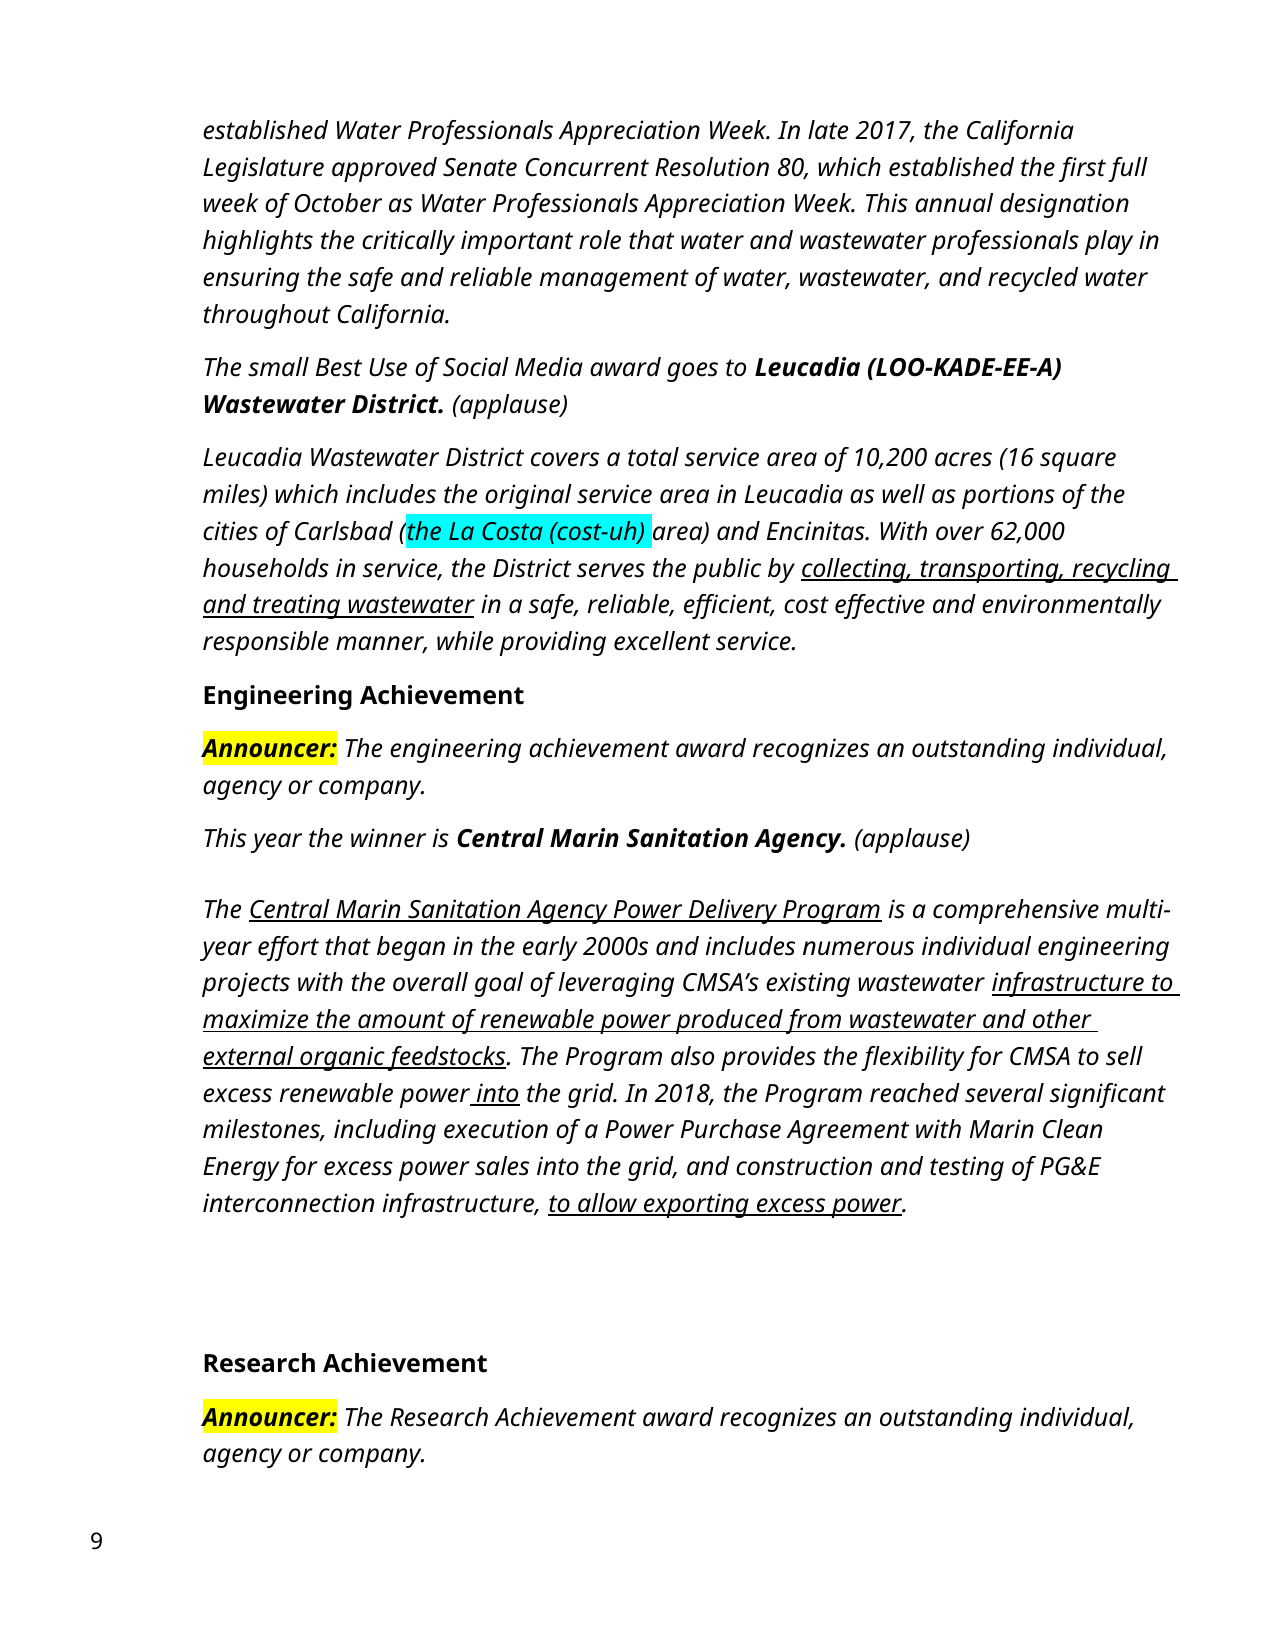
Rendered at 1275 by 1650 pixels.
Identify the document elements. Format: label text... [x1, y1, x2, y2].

text Leucadia Wastewater District covers a total service area of 10,200 acres (16 square miles) which includes the original service area in Leucadia as well as portions of the cities of Carlsbad (the La Costa (cost-uh) area) and Encinitas. With over 62,000 households in service, the District serves the public by collecting, transporting, recycling and treating wastewater in a safe, reliable, efficient, cost effective and environmentally responsible manner, while providing excellent service. [202, 440, 1185, 658]
text Announcer: The engineering achievement award recognizes an outstanding individual, agency or company. [202, 731, 1185, 802]
text This year the winner is Central Marin Sanitation Agency. (applause) The Central Marin Sanitation Agency Power Delivery Program is a comprehensive multi-year effort that began in the early 2000s and includes numerous individual engineering projects with the overall goal of leveraging CMSA’s existing wastewater infrastructure to maximize the amount of renewable power produced from wastewater and other external organic feedstocks. The Program also provides the flexibility for CMSA to sell excess renewable power into the grid. In 2018, the Program reached several significant milestones, including execution of a Power Purchase Agreement with Marin Clean Energy for excess power sales into the grid, and construction and testing of PG&E interconnection infrastructure, to allow exporting excess power. [202, 821, 1185, 1220]
text Announcer: The Research Achievement award recognizes an outstanding individual, agency or company. [202, 1399, 1185, 1470]
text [202, 112, 1185, 330]
text Research Achievement [202, 1346, 1185, 1380]
text The small Best Use of Social Media award goes to Leucadia (LOO-KADE-EE-A) Wastewater District. (applause) [202, 350, 1185, 421]
text Engineering Achievement [202, 677, 1185, 711]
